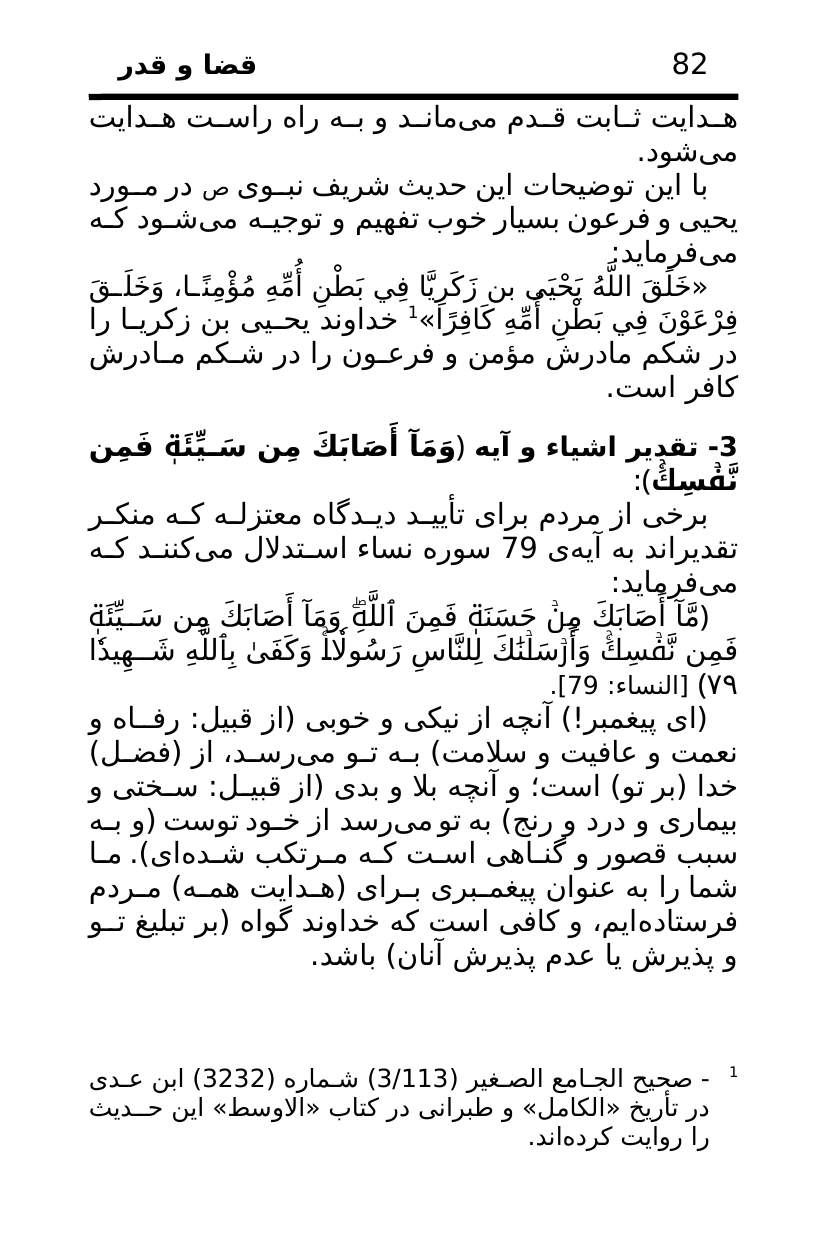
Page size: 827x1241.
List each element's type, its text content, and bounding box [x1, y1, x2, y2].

text 3- تقدیر اشیاء و آیه ﴿وَمَآ أَصَابَكَ مِن سَيِّئَةٖ فَمِن نَّفۡسِكَۚ﴾: [89, 429, 738, 497]
text «خَلَقَ اللَّهُ يَحْيَى بن زَكَرِيَّا فِي بَطْنِ أُمِّهِ مُؤْمِنًا، وَخَلَقَ فِرْعَوْنَ فِي بَطْنِ أُمِّهِ كَافِرًا» خداوند یحیی بن‌ زکریا را در شکم مادرش مؤمن و فرعون را در شکم مادرش کافر است. [89, 270, 738, 404]
text برخی از مردم برای تأیید دیدگاه معتزله که منکر تقدیراند به آیه‌ی 79 سوره نساء استدلال می‌کنند که می‌فرماید: [89, 497, 738, 599]
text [89, 100, 738, 168]
text با این توضیحات این حدیث شریف نبوی ص در مورد یحیی و فرعون بسیار خوب تفهیم و توجیه می‌شود که می‌فرماید: [89, 168, 738, 270]
text ﴿مَّآ أَصَابَكَ مِنۡ حَسَنَةٖ فَمِنَ ٱللَّهِۖ وَمَآ أَصَابَكَ مِن سَيِّئَةٖ فَمِن نَّفۡسِكَۚ وَأَرۡسَلۡنَٰكَ لِلنَّاسِ رَسُولٗاۚ وَكَفَىٰ بِٱللَّهِ شَهِيدٗا٧٩﴾ [النساء: 79]. [89, 599, 738, 701]
text (ای پیغمبر!) آنچه از نیکی و خوبی (از قبیل: رفاه و نعمت و عافیت و سلامت) به تو می‌رسد، از (فضل) خدا (بر تو) است؛ و آنچه بلا و بدی (از قبیل: سختی و بیماری و درد و رنج) به تو می‌رسد از خود توست (و به سبب قصور و گناهی است که مرتکب شده‌ای). ما شما را به عنوان پیغمبری برای (هدایت همه) مردم فرستاده‌ایم، و کافی است که خداوند گواه (بر تبلیغ تو و پذیرش یا عدم پذیرش آنان) باشد. ‏ [89, 701, 738, 973]
